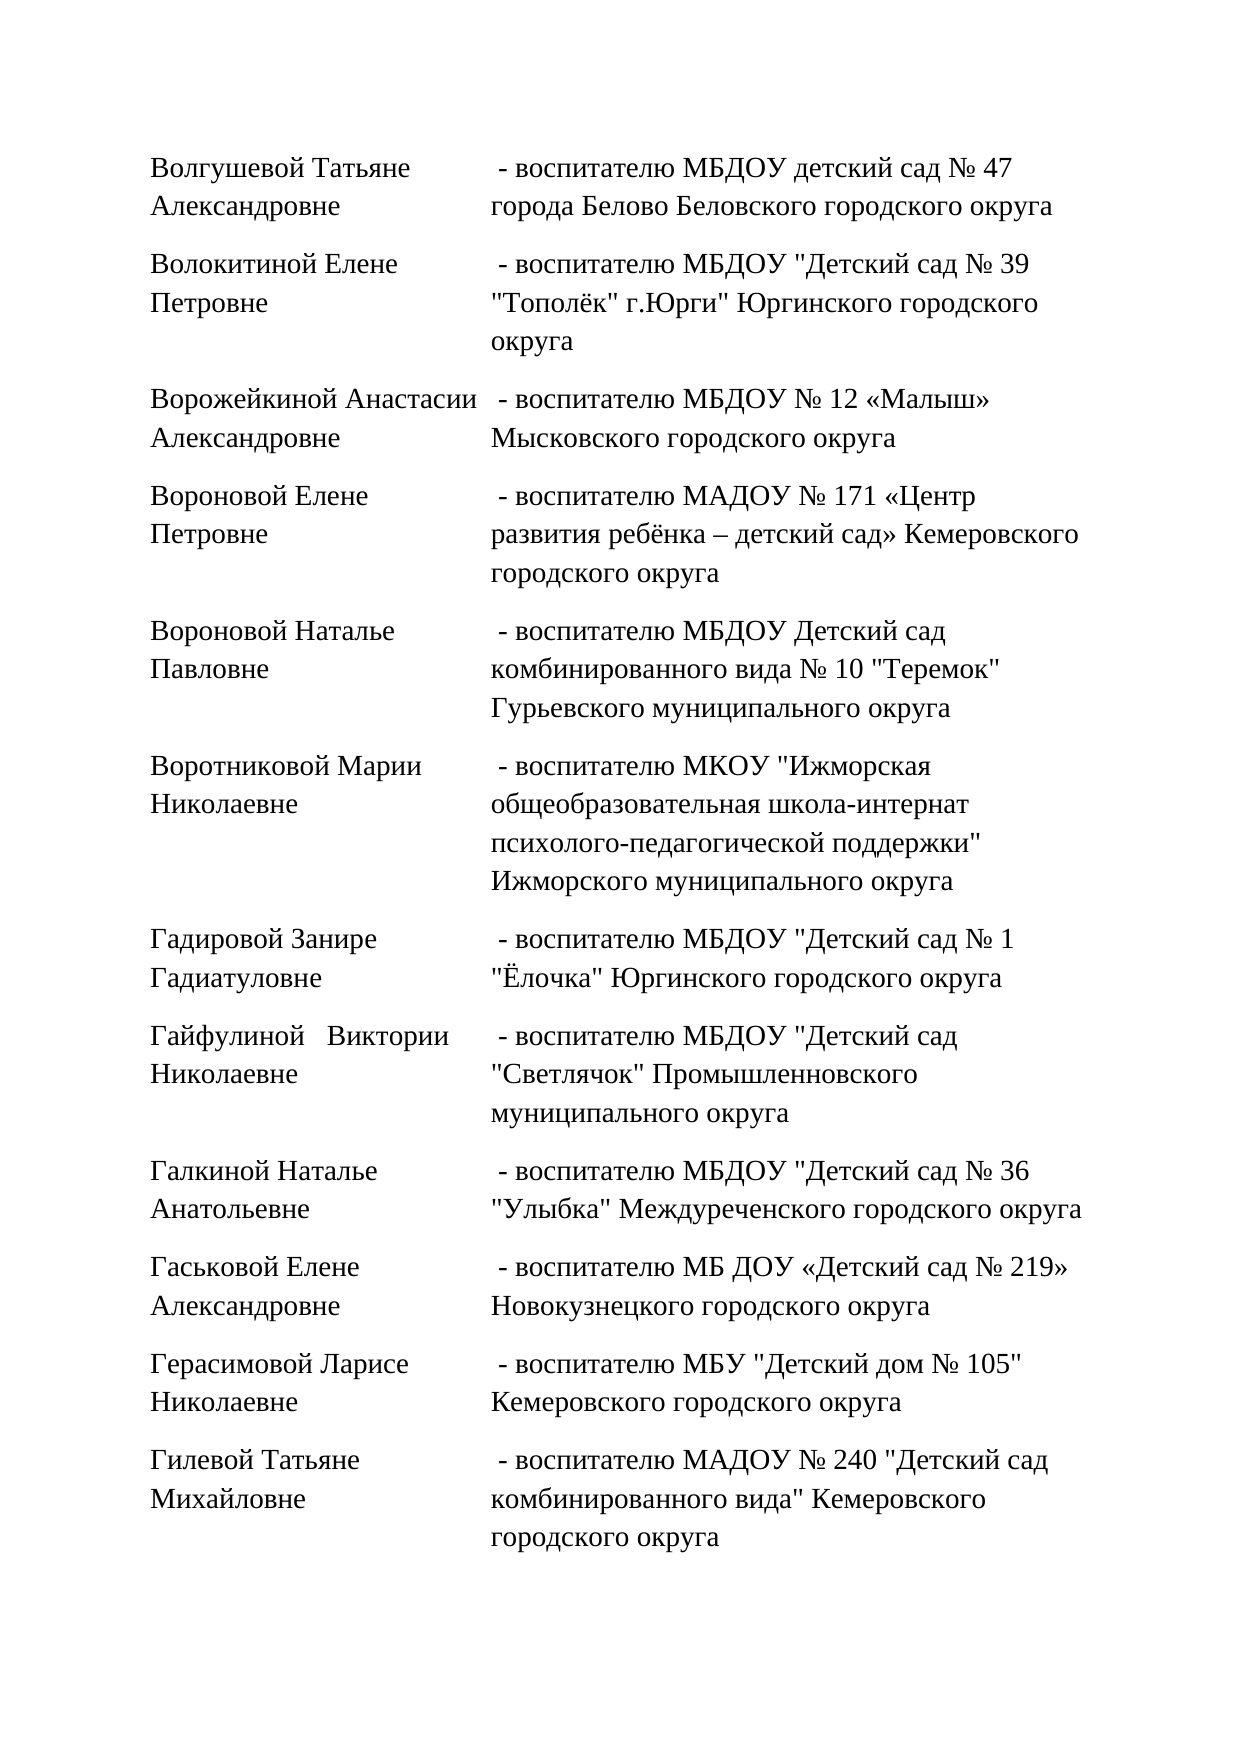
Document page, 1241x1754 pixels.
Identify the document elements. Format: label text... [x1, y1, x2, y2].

table_cell Вороновой Наталье Павловне [149, 613, 489, 748]
table_cell Гилевой Татьяне Михайловне [149, 1442, 489, 1577]
table_cell - воспитателю МБДОУ "Детский сад № 1 "Ёлочка" Юргинского городского округа [490, 921, 1091, 1018]
table_cell - воспитателю МБ ДОУ «Детский сад № 219» Новокузнецкого городского округа [490, 1249, 1091, 1346]
table_cell Гайфулиной Виктории Николаевне [149, 1018, 489, 1153]
table_cell Галкиной Наталье Анатольевне [149, 1153, 489, 1249]
table_cell Ворожейкиной Анастасии Александровне [149, 381, 489, 478]
table_cell Гаськовой Елене Александровне [149, 1249, 489, 1346]
table_cell - воспитателю МБДОУ "Детский сад № 36 "Улыбка" Междуреченского городского округа [490, 1153, 1091, 1249]
table_cell Гадировой Занире Гадиатуловне [149, 921, 489, 1018]
table_cell - воспитателю МБДОУ Детский сад комбинированного вида № 10 "Теремок" Гурьевского муниципального округа [490, 613, 1091, 748]
table_cell - воспитателю МБДОУ детский сад № 47 города Белово Беловского городского округа [490, 150, 1091, 246]
table_cell - воспитателю МБДОУ "Детский сад "Светлячок" Промышленновского муниципального округа [490, 1018, 1091, 1153]
table_cell Герасимовой Ларисе Николаевне [149, 1346, 489, 1442]
table_cell - воспитателю МКОУ "Ижморская общеобразовательная школа-интернат психолого-педагогической поддержки" Ижморского муниципального округа [490, 748, 1091, 921]
table_cell - воспитателю МАДОУ № 240 "Детский сад комбинированного вида" Кемеровского городского округа [490, 1442, 1091, 1577]
table_cell Воротниковой Марии Николаевне [149, 748, 489, 921]
table_cell Волокитиной Елене Петровне [149, 246, 489, 381]
table_cell - воспитателю МБДОУ "Детский сад № 39 "Тополёк" г.Юрги" Юргинского городского округа [490, 246, 1091, 381]
table_cell Волгушевой Татьяне Александровне [149, 150, 489, 246]
table_cell - воспитателю МАДОУ № 171 «Центр развития ребёнка – детский сад» Кемеровского городского округа [490, 478, 1091, 613]
table_cell - воспитателю МБУ "Детский дом № 105" Кемеровского городского округа [490, 1346, 1091, 1442]
table_cell Вороновой Елене Петровне [149, 478, 489, 613]
table_cell - воспитателю МБДОУ № 12 «Малыш» Мысковского городского округа [490, 381, 1091, 478]
